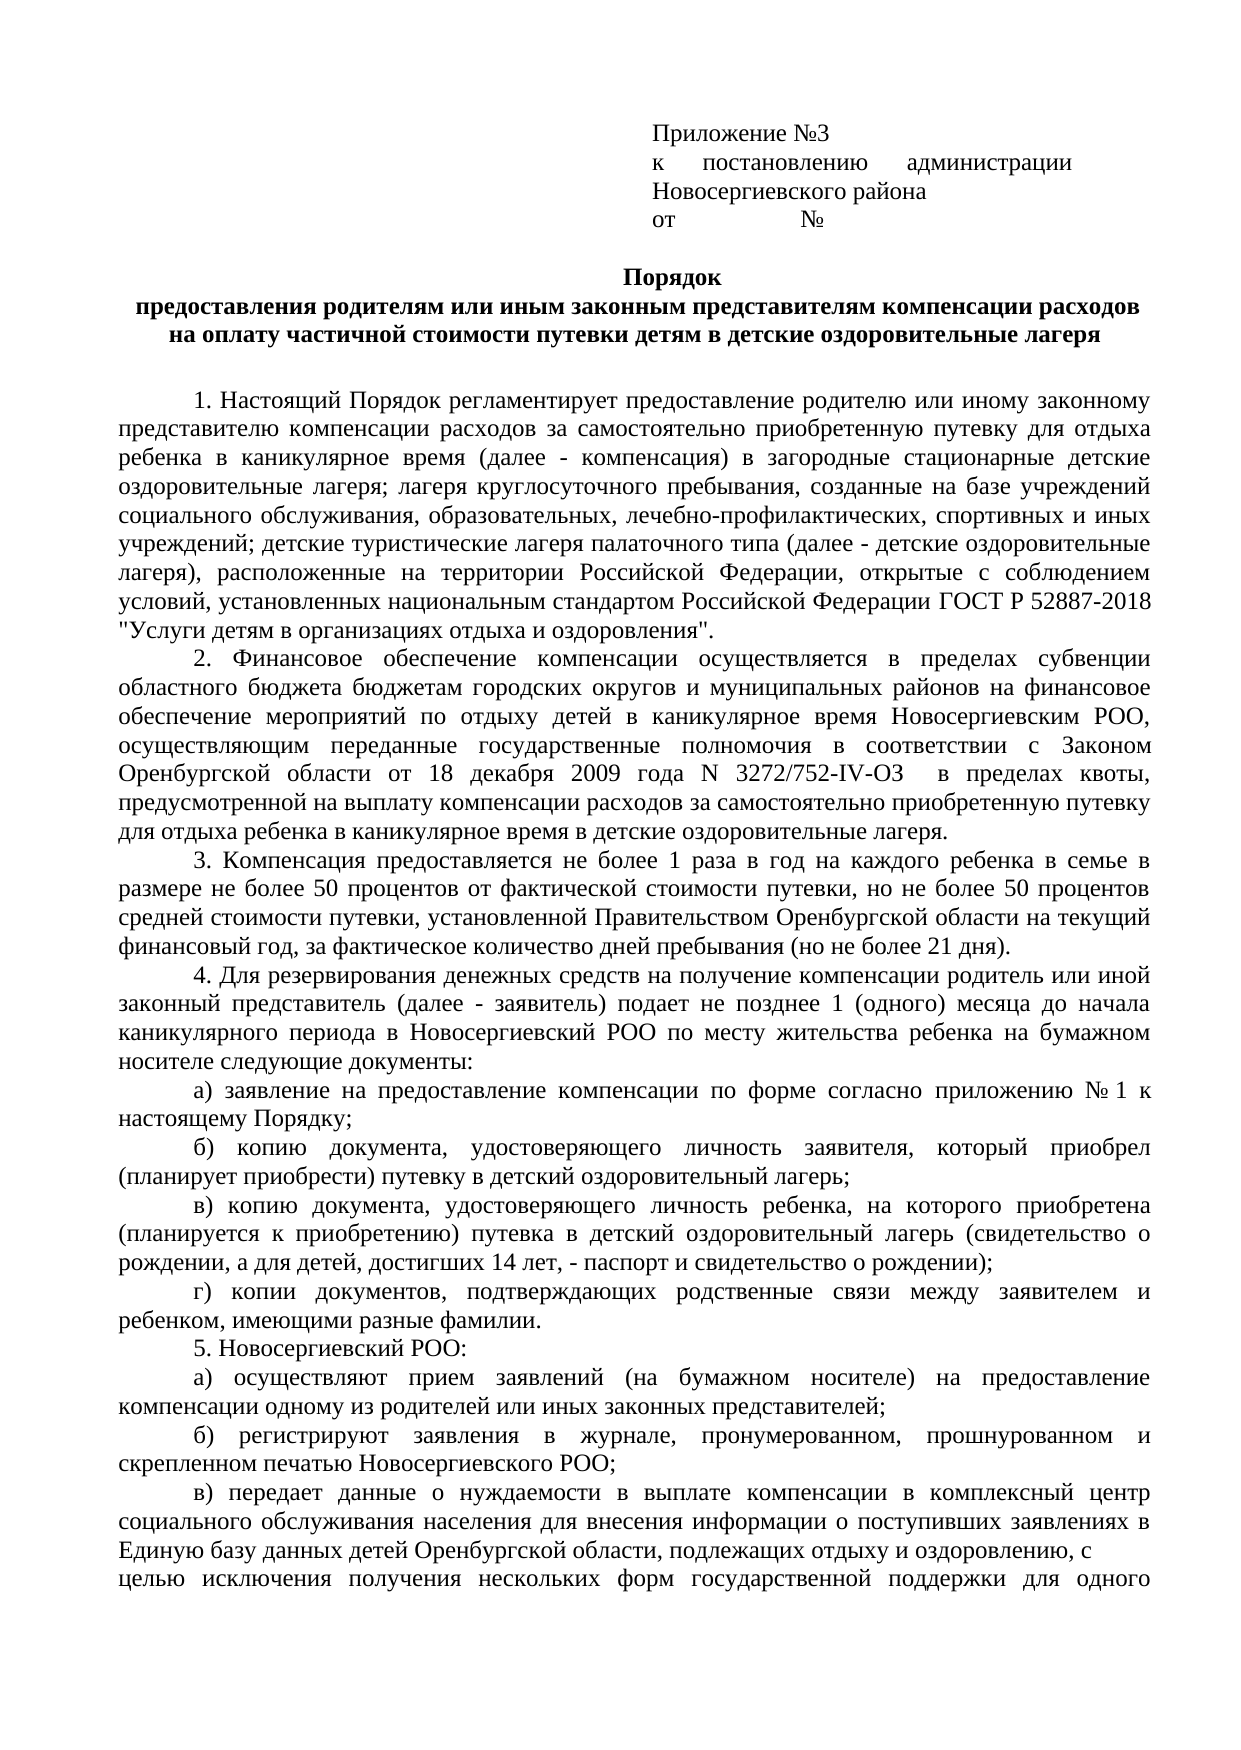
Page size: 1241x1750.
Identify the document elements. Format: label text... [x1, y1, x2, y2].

text 3. Компенсация предоставляется не более 1 раза в год на каждого ребенка в семье в размере не более 50 процентов от фактической стоимости путевки, но не более 50 процентов средней стоимости путевки, установленной Правительством Оренбургской области на текущий финансовый год, за фактическое количество дней пребывания (но не более 21 дня). [118, 845, 1152, 960]
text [118, 1563, 1152, 1592]
text г) копии документов, подтверждающих родственные связи между заявителем и ребенком, имеющими разные фамилии. [118, 1276, 1152, 1333]
text а) заявление на предоставление компенсации по форме согласно приложению № 1 к настоящему Порядку; [118, 1075, 1152, 1132]
text 2. Финансовое обеспечение компенсации осуществляется в пределах субвенции областного бюджета бюджетам городских округов и муниципальных районов на финансовое обеспечение мероприятий по отдыху детей в каникулярное время Новосергиевским РОО, осуществляющим переданные государственные полномочия в соответствии с Законом Оренбургской области от 18 декабря 2009 года N 3272/752-IV-ОЗ в пределах квоты, предусмотренной на выплату компенсации расходов за самостоятельно приобретенную путевку для отдыха ребенка в каникулярное время в детские оздоровительные лагеря. [118, 643, 1152, 845]
text 5. Новосергиевский РОО: [118, 1333, 1152, 1362]
text в) передает данные о нуждаемости в выплате компенсации в комплексный центр социального обслуживания населения для внесения информации о поступивших заявлениях в Единую базу данных детей Оренбургской области, подлежащих отдыху и оздоровлению, с [118, 1477, 1152, 1563]
text б) регистрируют заявления в журнале, пронумерованном, прошнурованном и скрепленном печатью Новосергиевского РОО; [118, 1420, 1152, 1477]
text в) копию документа, удостоверяющего личность ребенка, на которого приобретена (планируется к приобретению) путевка в детский оздоровительный лагерь (свидетельство о рождении, а для детей, достигших 14 лет, - паспорт и свидетельство о рождении); [118, 1190, 1152, 1276]
text 4. Для резервирования денежных средств на получение компенсации родитель или иной законный представитель (далее - заявитель) подает не позднее 1 (одного) месяца до начала каникулярного периода в Новосергиевский РОО по месту жительства ребенка на бумажном носителе следующие документы: [118, 960, 1152, 1075]
text Порядок предоставления родителям или иным законным представителям компенсации расходов на оплату частичной стоимости путевки детям в детские оздоровительные лагеря [118, 262, 1152, 348]
text а) осуществляют прием заявлений (на бумажном носителе) на предоставление компенсации одному из родителей или иных законных представителей; [118, 1362, 1152, 1420]
text б) копию документа, удостоверяющего личность заявителя, который приобрел (планирует приобрести) путевку в детский оздоровительный лагерь; [118, 1132, 1152, 1190]
table_header Приложение №3 к постановлению администрации Новосергиевского района от № [641, 118, 1084, 233]
text 1. Настоящий Порядок регламентирует предоставление родителю или иному законному представителю компенсации расходов за самостоятельно приобретенную путевку для отдыха ребенка в каникулярное время (далее - компенсация) в загородные стационарные детские оздоровительные лагеря; лагеря круглосуточного пребывания, созданные на базе учреждений социального обслуживания, образовательных, лечебно-профилактических, спортивных и иных учреждений; детские туристические лагеря палаточного типа (далее - детские оздоровительные лагеря), расположенные на территории Российской Федерации, открытые с соблюдением условий, установленных национальным стандартом Российской Федерации ГОСТ Р 52887-2018 "Услуги детям в организациях отдыха и оздоровления". [118, 385, 1152, 643]
